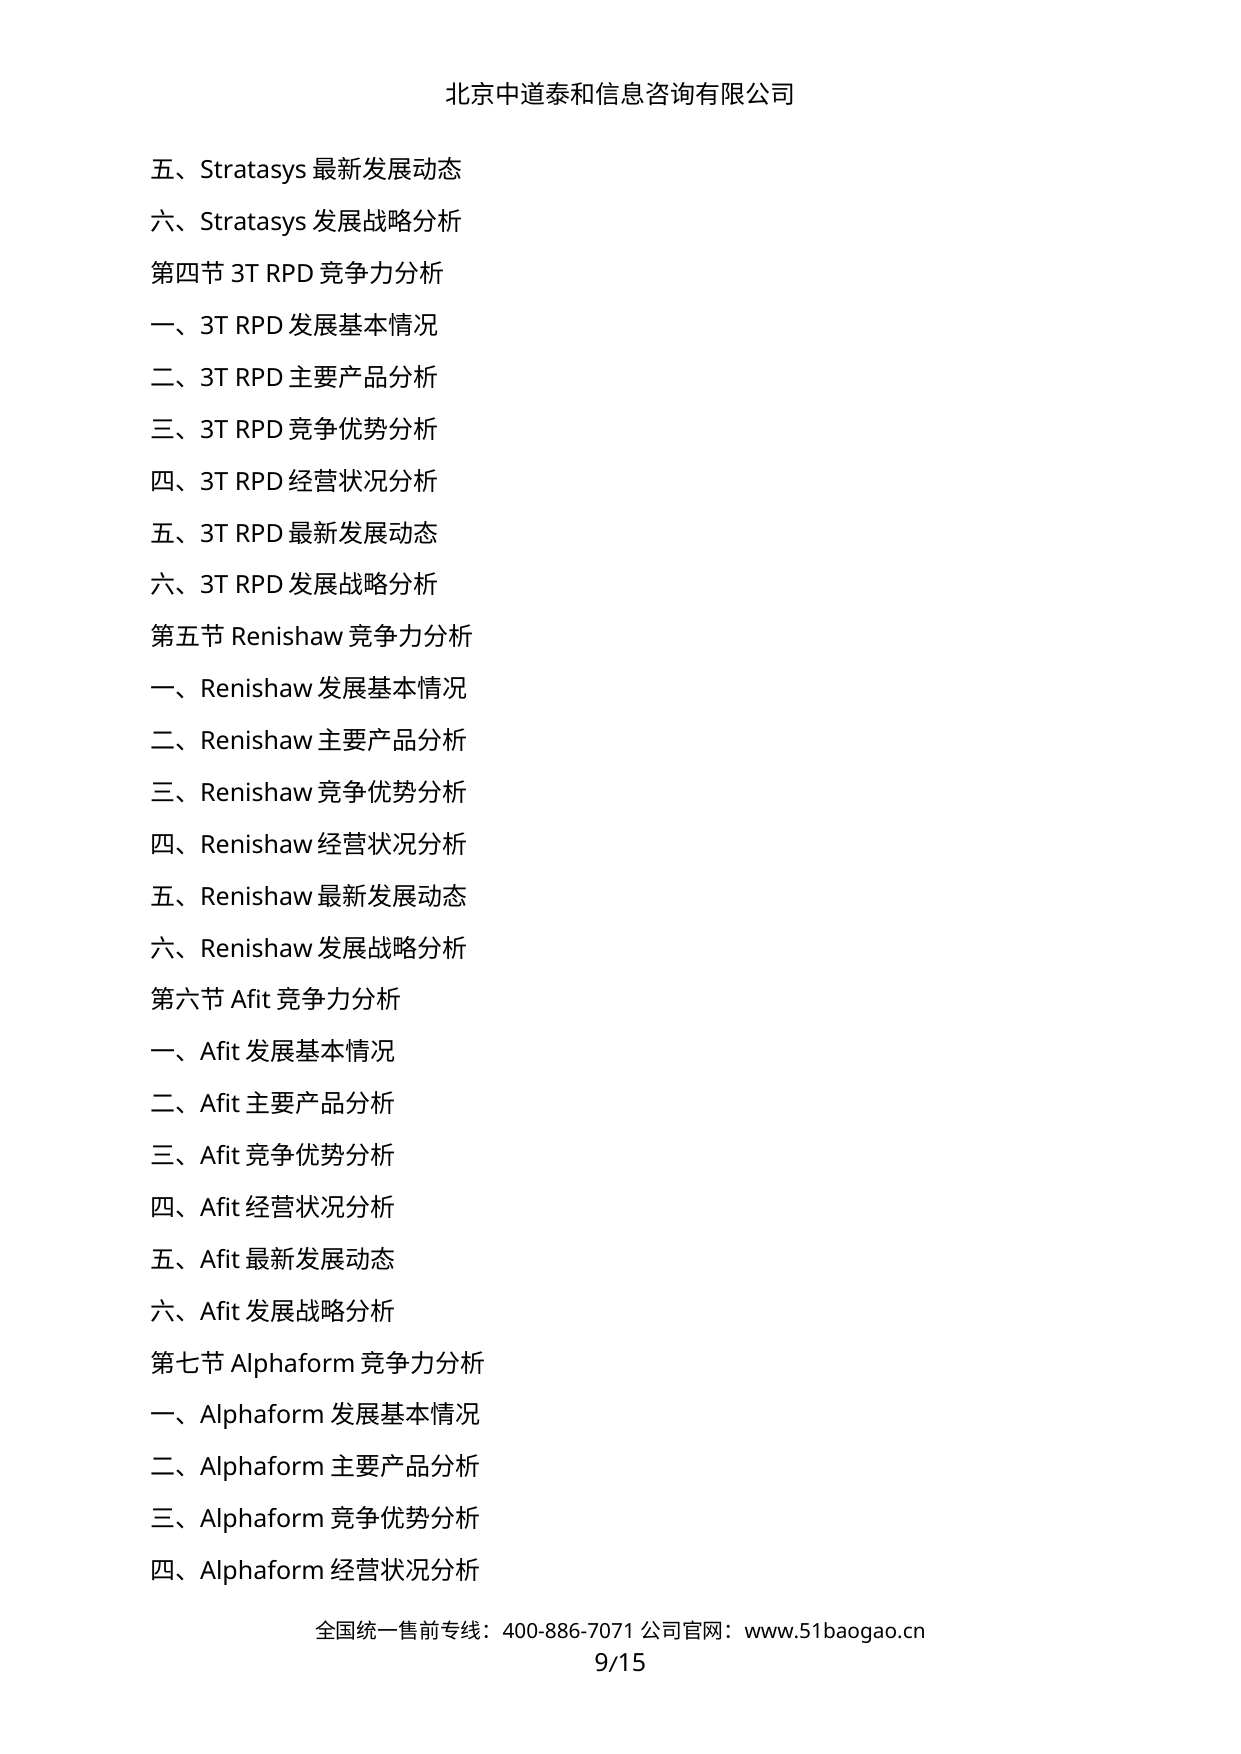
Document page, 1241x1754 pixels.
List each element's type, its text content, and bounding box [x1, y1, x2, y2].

text 三、Afit竞争优势分析 [150, 1136, 1090, 1172]
text 三、3T RPD竞争优势分析 [150, 409, 1090, 446]
text 四、Afit经营状况分析 [150, 1187, 1090, 1224]
text 三、Renishaw竞争优势分析 [150, 772, 1090, 809]
text 四、Alphaform经营状况分析 [150, 1551, 1090, 1587]
text 六、3T RPD发展战略分析 [150, 565, 1090, 601]
text 第六节 Afit竞争力分析 [150, 980, 1090, 1016]
text 六、Renishaw发展战略分析 [150, 928, 1090, 964]
text 五、Stratasys最新发展动态 [150, 150, 1090, 186]
text 二、3T RPD主要产品分析 [150, 357, 1090, 394]
text 四、3T RPD经营状况分析 [150, 461, 1090, 497]
text 五、3T RPD最新发展动态 [150, 513, 1090, 549]
text 五、Afit最新发展动态 [150, 1239, 1090, 1276]
text 五、Renishaw最新发展动态 [150, 876, 1090, 912]
text 二、Afit主要产品分析 [150, 1084, 1090, 1120]
text 四、Renishaw经营状况分析 [150, 824, 1090, 861]
text 第四节 3T RPD竞争力分析 [150, 254, 1090, 290]
text 第五节 Renishaw竞争力分析 [150, 617, 1090, 653]
text 三、Alphaform竞争优势分析 [150, 1499, 1090, 1535]
text 一、Afit发展基本情况 [150, 1032, 1090, 1068]
text 一、Alphaform发展基本情况 [150, 1395, 1090, 1431]
text 第七节 Alphaform竞争力分析 [150, 1343, 1090, 1379]
text 一、3T RPD发展基本情况 [150, 306, 1090, 342]
text 六、Afit发展战略分析 [150, 1291, 1090, 1327]
text 二、Alphaform主要产品分析 [150, 1447, 1090, 1483]
text 二、Renishaw主要产品分析 [150, 721, 1090, 757]
text 一、Renishaw发展基本情况 [150, 669, 1090, 705]
text 六、Stratasys发展战略分析 [150, 202, 1090, 238]
